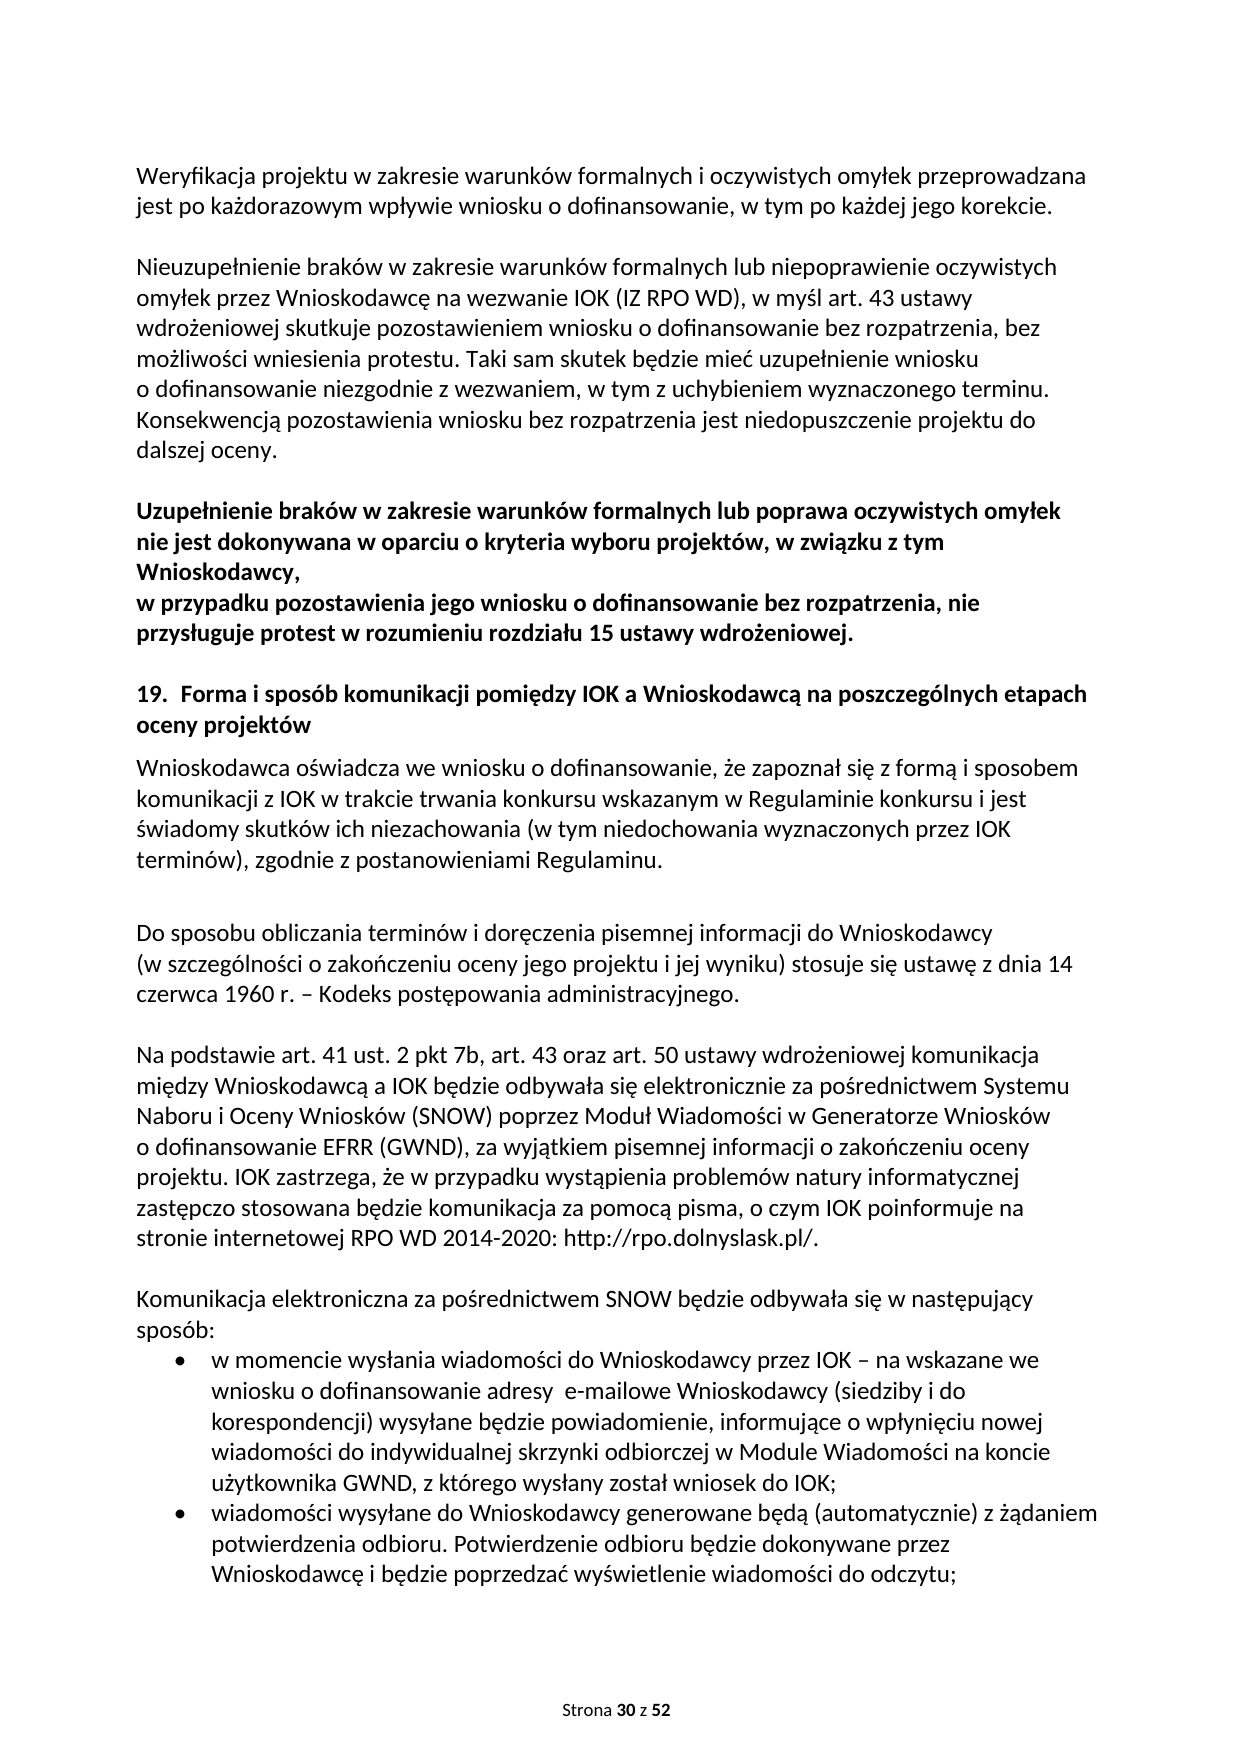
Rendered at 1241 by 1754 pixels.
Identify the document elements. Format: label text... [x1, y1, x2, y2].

text Do sposobu obliczania terminów i doręczenia pisemnej informacji do Wnioskodawcy (w szczególności o zakończeniu oceny jego projektu i jej wyniku) stosuje się ustawę z dnia 14 czerwca 1960 r. – Kodeks postępowania administracyjnego. [136, 917, 1098, 1009]
text Na podstawie art. 41 ust. 2 pkt 7b, art. 43 oraz art. 50 ustawy wdrożeniowej komunikacja między Wnioskodawcą a IOK będzie odbywała się elektronicznie za pośrednictwem Systemu Naboru i Oceny Wniosków (SNOW) poprzez Moduł Wiadomości w Generatorze Wniosków o dofinansowanie EFRR (GWND), za wyjątkiem pisemnej informacji o zakończeniu oceny projektu. IOK zastrzega, że w przypadku wystąpienia problemów natury informatycznej zastępczo stosowana będzie komunikacja za pomocą pisma, o czym IOK poinformuje na stronie internetowej RPO WD 2014-2020: http://rpo.dolnyslask.pl/. [136, 1039, 1098, 1253]
text Weryfikacja projektu w zakresie warunków formalnych i oczywistych omyłek przeprowadzana jest po każdorazowym wpływie wniosku o dofinansowanie, w tym po każdej jego korekcie. [136, 160, 1098, 221]
list w momencie wysłania wiadomości do Wnioskodawcy przez IOK – na wskazane we wniosku o dofinansowanie adresy e-mailowe Wnioskodawcy (siedziby i do korespondencji) wysyłane będzie powiadomienie, informujące o wpłynięciu nowej wiadomości do indywidualnej skrzynki odbiorczej w Module Wiadomości na koncie użytkownika GWND, z którego wysłany został wniosek do IOK; [174, 1344, 1098, 1497]
list wiadomości wysyłane do Wnioskodawcy generowane będą (automatycznie) z żądaniem potwierdzenia odbioru. Potwierdzenie odbioru będzie dokonywane przez Wnioskodawcę i będzie poprzedzać wyświetlenie wiadomości do odczytu; [174, 1497, 1098, 1589]
subtitle Forma i sposób komunikacji pomiędzy IOK a Wnioskodawcą na poszczególnych etapach oceny projektów [136, 679, 1098, 740]
text Nieuzupełnienie braków w zakresie warunków formalnych lub niepoprawienie oczywistych omyłek przez Wnioskodawcę na wezwanie IOK (IZ RPO WD), w myśl art. 43 ustawy wdrożeniowej skutkuje pozostawieniem wniosku o dofinansowanie bez rozpatrzenia, bez możliwości wniesienia protestu. Taki sam skutek będzie mieć uzupełnienie wniosku o dofinansowanie niezgodnie z wezwaniem, w tym z uchybieniem wyznaczonego terminu. Konsekwencją pozostawienia wniosku bez rozpatrzenia jest niedopuszczenie projektu do dalszej oceny. [136, 251, 1098, 465]
text Komunikacja elektroniczna za pośrednictwem SNOW będzie odbywała się w następujący sposób: [136, 1283, 1098, 1344]
text Uzupełnienie braków w zakresie warunków formalnych lub poprawa oczywistych omyłek nie jest dokonywana w oparciu o kryteria wyboru projektów, w związku z tym Wnioskodawcy, w przypadku pozostawienia jego wniosku o dofinansowanie bez rozpatrzenia, nie przysługuje protest w rozumieniu rozdziału 15 ustawy wdrożeniowej. [136, 496, 1098, 648]
text Wnioskodawca oświadcza we wniosku o dofinansowanie, że zapoznał się z formą i sposobem komunikacji z IOK w trakcie trwania konkursu wskazanym w Regulaminie konkursu i jest świadomy skutków ich niezachowania (w tym niedochowania wyznaczonych przez IOK terminów), zgodnie z postanowieniami Regulaminu. [136, 752, 1098, 874]
